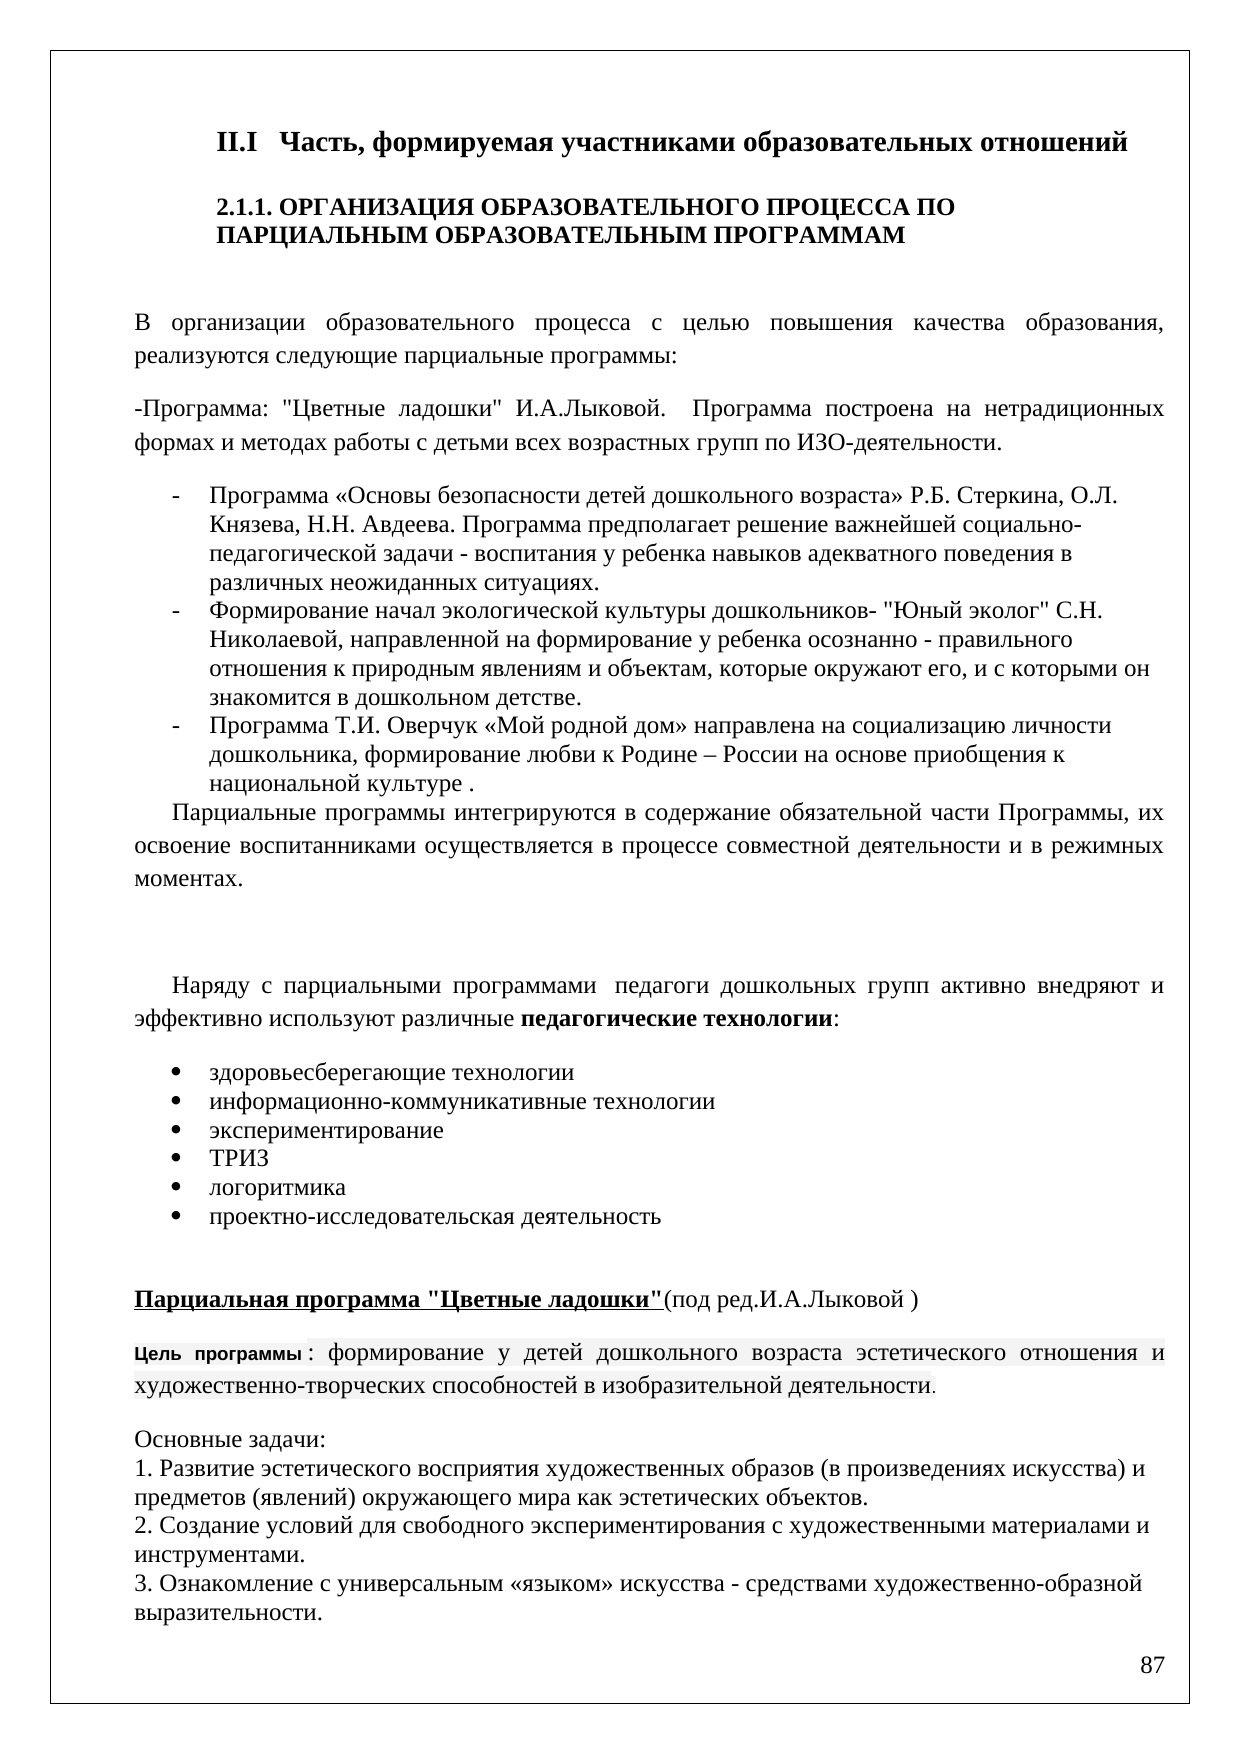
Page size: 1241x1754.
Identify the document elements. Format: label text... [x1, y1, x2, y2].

list проектно-исследовательская деятельность [172, 1201, 1165, 1230]
text Парциальная программа "Цветные ладошки"(под ред.И.А.Лыковой ) [134, 1284, 1165, 1312]
list Программа «Основы безопасности детей дошкольного возраста» Р.Б. Стеркина, О.Л. Князева, Н.Н. Авдеева. Программа предполагает решение важнейшей социально-педагогической задачи - воспитания у ребенка навыков адекватного поведения в различных неожиданных ситуациях. [172, 480, 1165, 595]
text Цель программы : формирование у детей дошкольного возраста эстетического отношения и художественно-творческих способностей в изобразительной деятельности. [134, 1365, 1165, 1399]
list информационно-коммуникативные технологии [172, 1086, 1165, 1115]
list Формирование начал экологической культуры дошкольников- "Юный эколог" С.Н. Николаевой, направленной на формирование у ребенка осознанно - правильного отношения к природным явлениям и объектам, которые окружают его, и с которыми он знакомится в дошкольном детстве. [172, 595, 1165, 710]
text 1. Развитие эстетического восприятия художественных образов (в произведениях искусства) и предметов (явлений) окружающего мира как эстетических объектов. [134, 1453, 1165, 1511]
list II.I Часть, формируемая участниками образовательных отношений [216, 124, 1165, 158]
text -Программа: "Цветные ладошки" И.А.Лыковой. Программа построена на нетрадиционных формах и методах работы с детьми всех возрастных групп по ИЗО-деятельности. [134, 393, 1165, 455]
text В организации образовательного процесса с целью повышения качества образования, реализуются следующие парциальные программы: [134, 307, 1165, 368]
list Программа Т.И. Оверчук «Мой родной дом» направлена на социализацию личности дошкольника, формирование любви к Родине – России на основе приобщения к национальной культуре . [172, 710, 1165, 797]
list ТРИЗ [172, 1143, 1165, 1172]
text 2. Создание условий для свободного экспериментирования с художественными материалами и инструментами. [134, 1511, 1165, 1568]
list здоровьесберегающие технологии [172, 1057, 1165, 1086]
list 2.1.1. ОРГАНИЗАЦИЯ ОБРАЗОВАТЕЛЬНОГО ПРОЦЕССА ПО ПАРЦИАЛЬНЫМ ОБРАЗОВАТЕЛЬНЫМ ПРОГРАММАМ [216, 192, 1165, 249]
list логоритмика [172, 1172, 1165, 1201]
list экспериментирование [172, 1115, 1165, 1143]
text 3. Ознакомление с универсальным «языком» искусства - средствами художественно-образной выразительности. [134, 1568, 1165, 1626]
text Наряду с парциальными программами педагоги дошкольных групп активно внедряют и эффективно используют различные педагогические технологии: [134, 970, 1165, 1032]
text Основные задачи: [134, 1424, 1165, 1453]
text Парциальные программы интегрируются в содержание обязательной части Программы, их освоение воспитанниками осуществляется в процессе совместной деятельности и в режимных моментах. [134, 797, 1165, 891]
